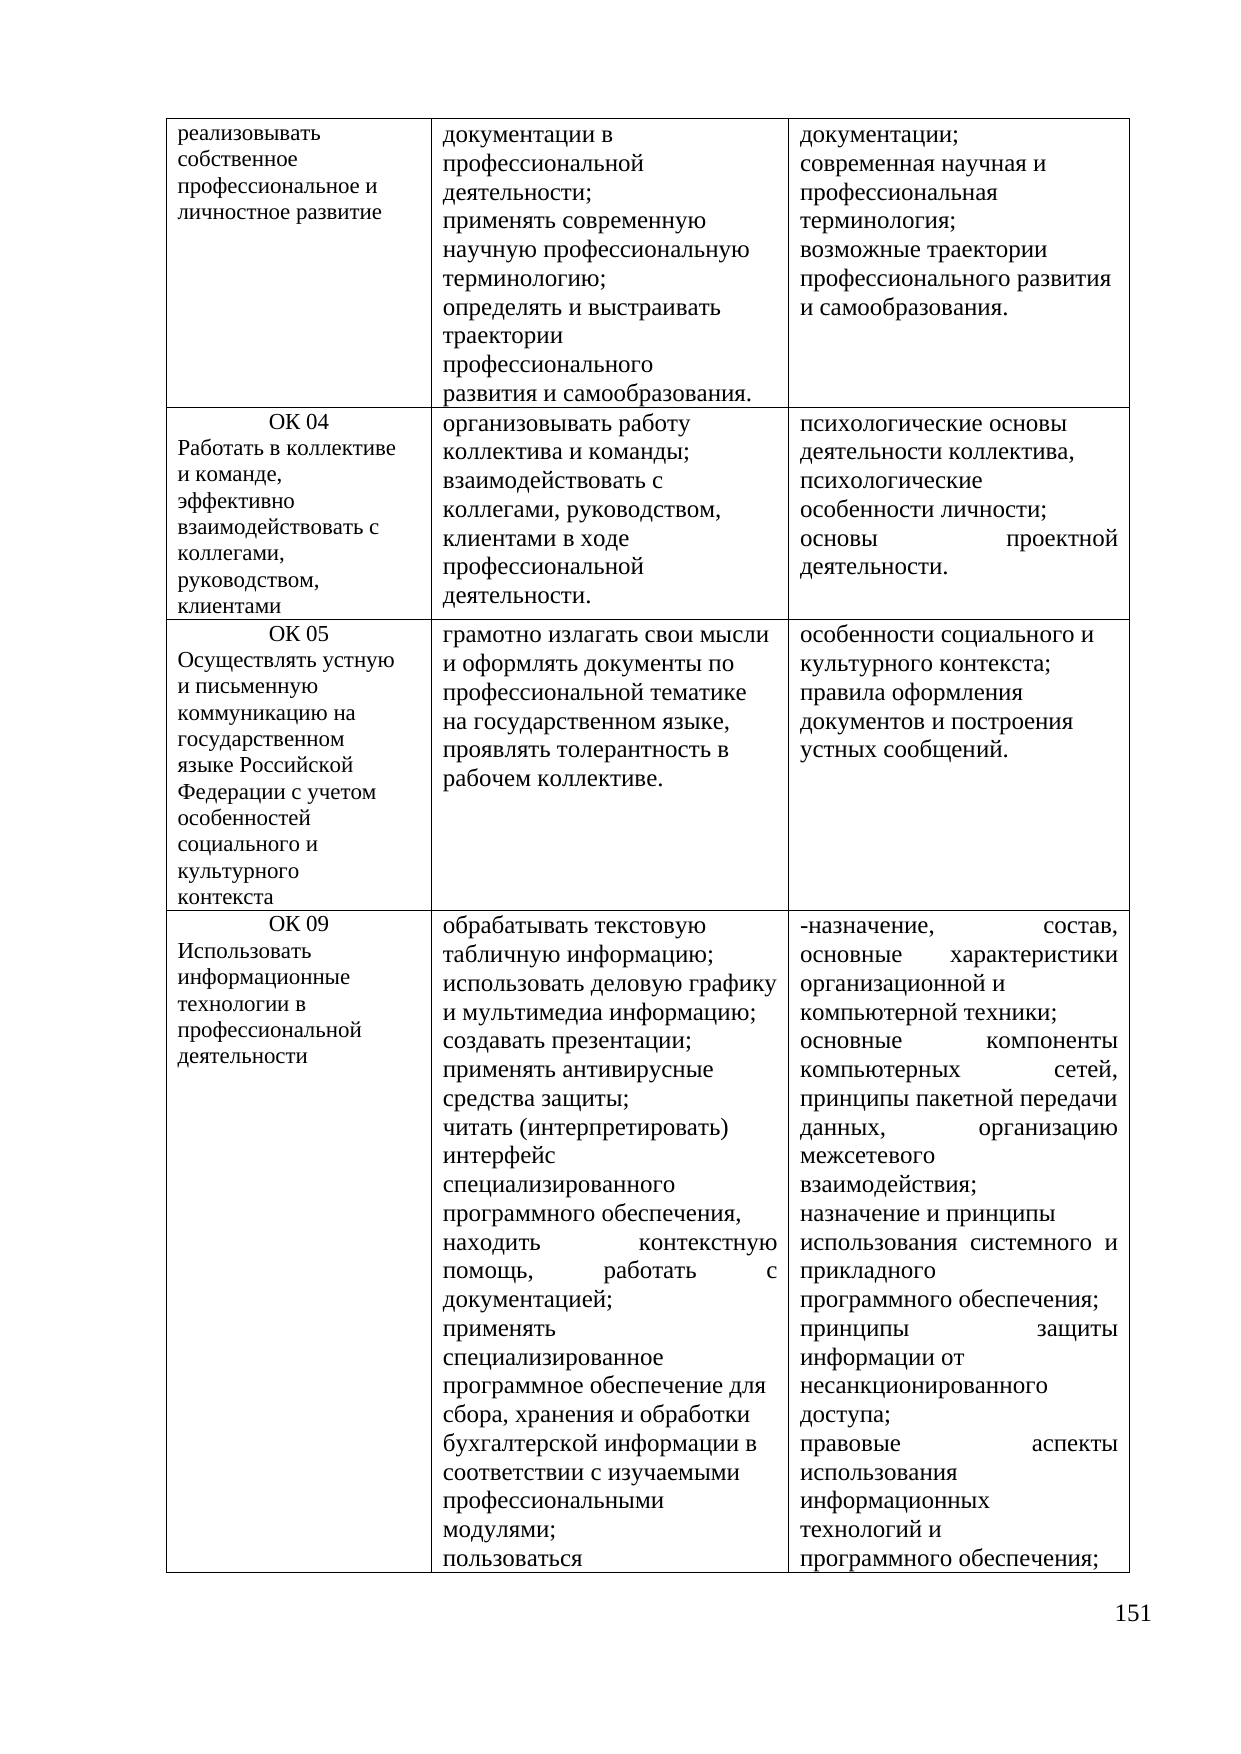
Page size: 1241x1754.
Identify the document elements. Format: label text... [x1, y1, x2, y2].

table_cell особенности социального и культурного контекста; правила оформления документов и построения устных сообщений. [789, 620, 1129, 909]
table_cell грамотно излагать свои мысли и оформлять документы по профессиональной тематике на государственном языке, проявлять толерантность в рабочем коллективе. [432, 620, 788, 909]
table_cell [432, 911, 788, 1572]
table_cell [432, 119, 788, 407]
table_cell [789, 119, 1129, 407]
table_cell ОК 05 Осуществлять устную и письменную коммуникацию на государственном языке Российской Федерации с учетом особенностей социального и культурного контекста [167, 620, 431, 909]
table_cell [167, 119, 431, 407]
table_cell организовывать работу коллектива и команды; взаимодействовать с коллегами, руководством, клиентами в ходе профессиональной деятельности. [432, 408, 788, 618]
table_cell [167, 911, 431, 1572]
table_cell ОК 04 Работать в коллективе и команде, эффективно взаимодействовать с коллегами, руководством, клиентами [167, 408, 431, 618]
table_cell психологические основы деятельности коллектива, психологические особенности личности; основы проектной деятельности. [789, 408, 1129, 618]
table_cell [789, 911, 1129, 1572]
